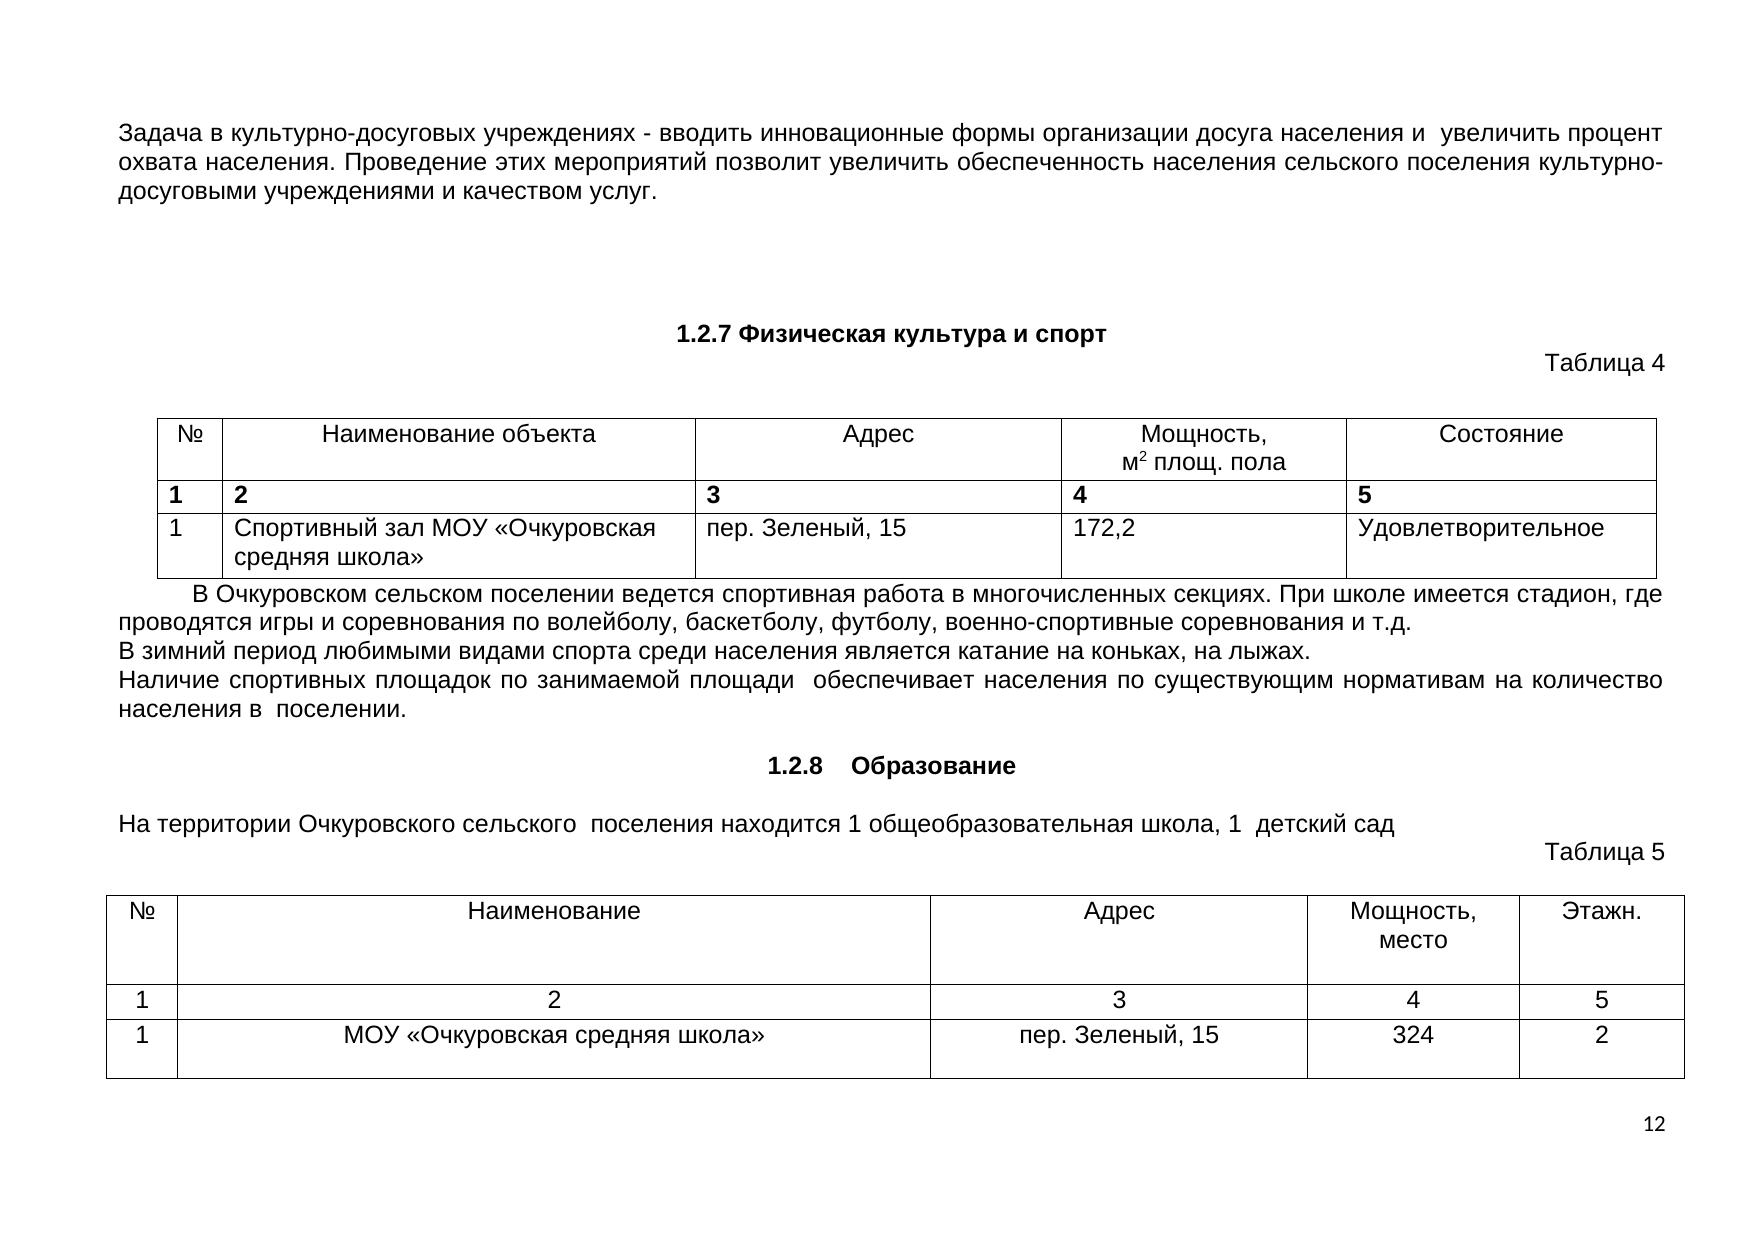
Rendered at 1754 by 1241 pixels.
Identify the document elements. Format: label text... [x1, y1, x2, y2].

text Таблица 5 [118, 837, 1665, 866]
table_header Адрес [696, 419, 1061, 479]
text 1.2.7 Физическая культура и спорт [118, 319, 1665, 348]
table_cell 5 [1347, 481, 1656, 512]
table_header № [158, 419, 222, 479]
table_cell 1 [158, 514, 222, 578]
table_header № [107, 896, 177, 984]
table_header Адрес [931, 896, 1307, 984]
text Наличие спортивных площадок по занимаемой площади обеспечивает населения по существующим нормативам на количество населения в поселении. [118, 665, 1665, 722]
table_cell 4 [1062, 481, 1346, 512]
table_header Состояние [1347, 419, 1656, 479]
table_header Наименование объекта [223, 419, 695, 479]
table_cell 3 [696, 481, 1061, 512]
table_cell 2 [1520, 1020, 1684, 1078]
table_header Мощность, место [1308, 896, 1519, 984]
table_cell МОУ «Очкуровская средняя школа» [178, 1020, 930, 1078]
table_cell Удовлетворительное [1347, 514, 1656, 578]
table_cell 324 [1308, 1020, 1519, 1078]
text 1.2.8 Образование [118, 751, 1665, 780]
table_cell 172,2 [1062, 514, 1346, 578]
table_cell 2 [178, 985, 930, 1019]
table_cell 1 [107, 1020, 177, 1078]
table_header Мощность, м2 площ. пола [1062, 419, 1346, 479]
table_cell 4 [1308, 985, 1519, 1019]
table_cell пер. Зеленый, 15 [931, 1020, 1307, 1078]
text На территории Очкуровского сельского поселения находится 1 общеобразовательная школа, 1 детский сад [118, 809, 1665, 837]
table_cell 2 [223, 481, 695, 512]
table_cell пер. Зеленый, 15 [696, 514, 1061, 578]
table_cell 1 [107, 985, 177, 1019]
table_header Наименование [178, 896, 930, 984]
text Задача в культурно-досуговых учреждениях - вводить инновационные формы организации досуга населения и увеличить процент охвата населения. Проведение этих мероприятий позволит увеличить обеспеченность населения сельского поселения культурно-досуговыми учреждениями и качеством услуг. [118, 118, 1665, 204]
table_header Этажн. [1520, 896, 1684, 984]
table_cell 3 [931, 985, 1307, 1019]
table_cell 5 [1520, 985, 1684, 1019]
table_cell Спортивный зал МОУ «Очкуровская средняя школа» [223, 514, 695, 578]
text Таблица 4 [118, 348, 1665, 377]
text В зимний период любимыми видами спорта среди населения является катание на коньках, на лыжах. [118, 636, 1665, 665]
table_cell 1 [158, 481, 222, 512]
text В Очкуровском сельском поселении ведется спортивная работа в многочисленных секциях. При школе имеется стадион, где проводятся игры и соревнования по волейболу, баскетболу, футболу, военно-спортивные соревнования и т.д. [118, 463, 1665, 636]
